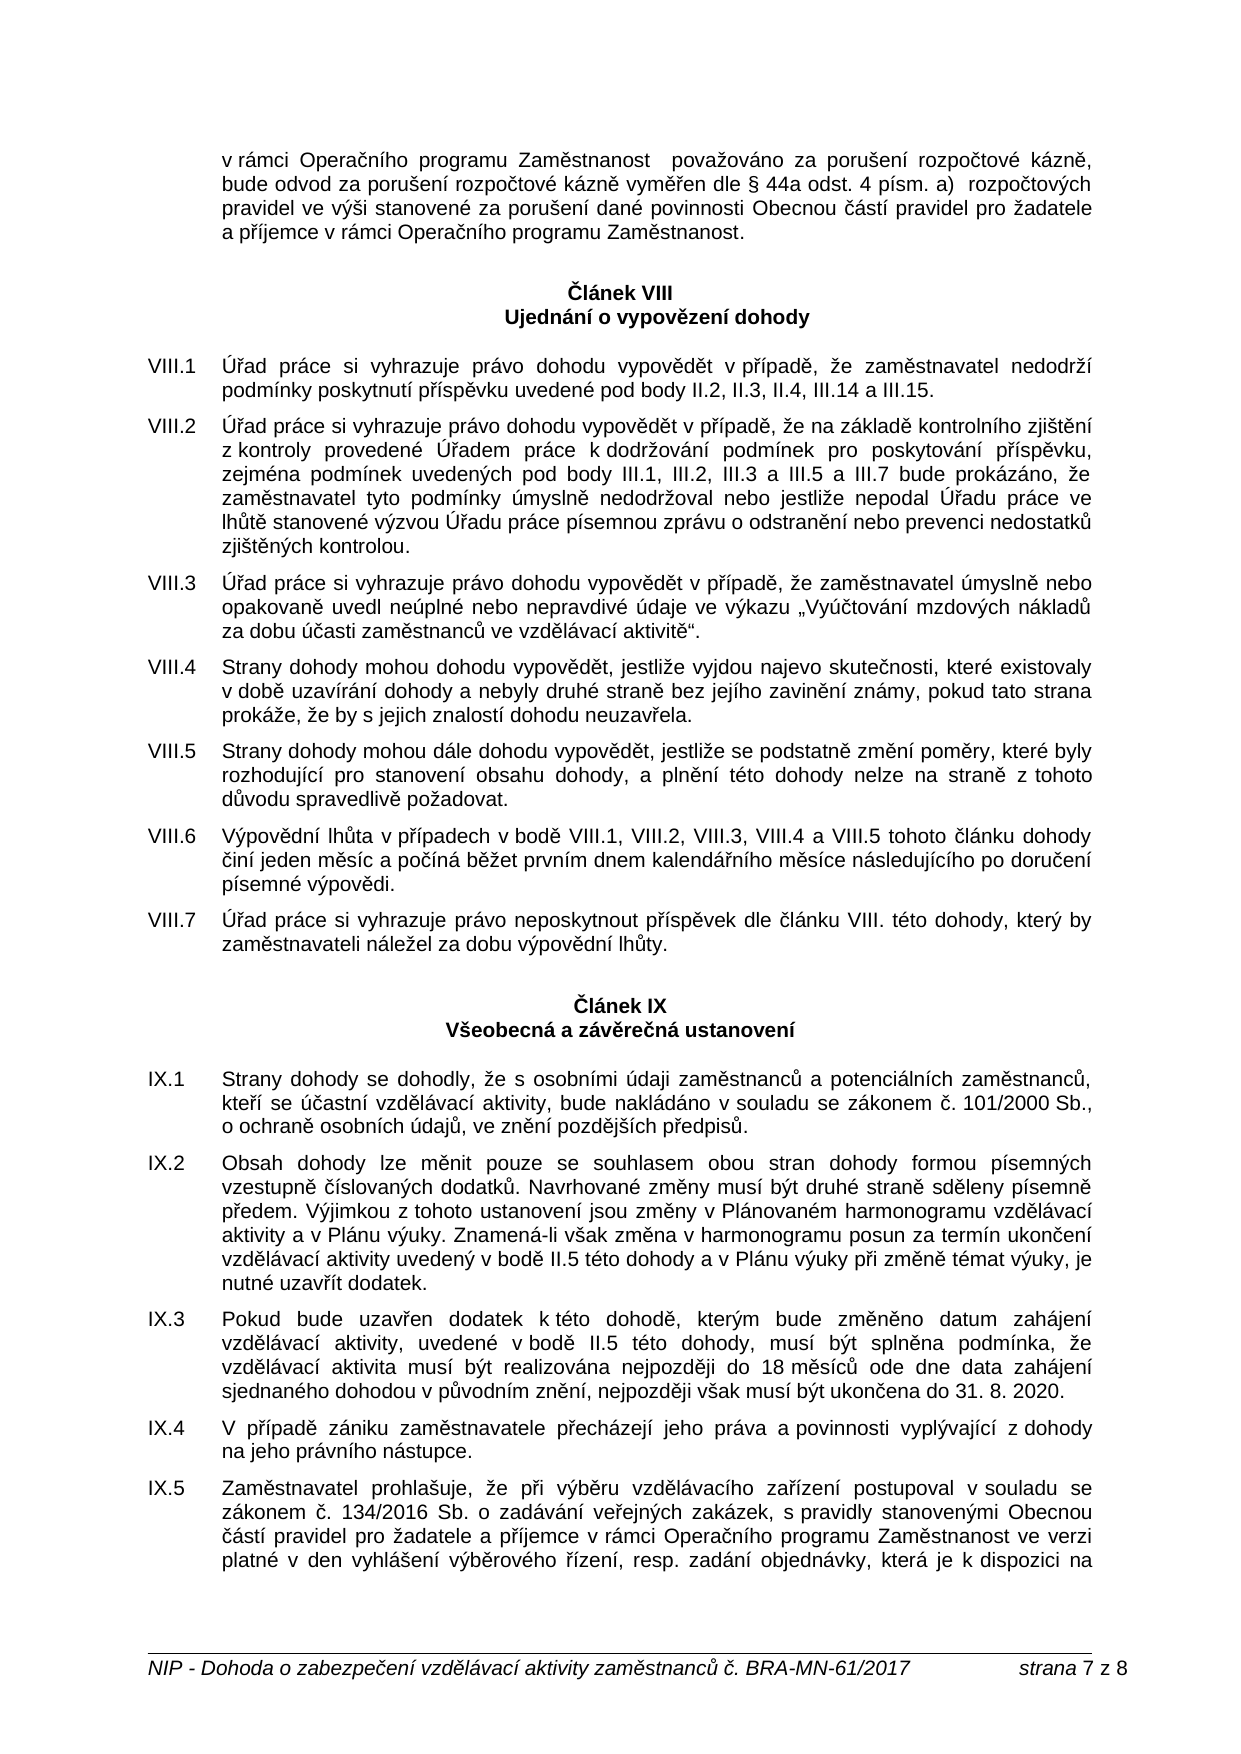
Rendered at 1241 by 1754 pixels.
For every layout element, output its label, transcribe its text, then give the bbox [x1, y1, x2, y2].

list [148, 1476, 1092, 1572]
text Článek VIII [148, 281, 1092, 305]
list Strany dohody mohou dále dohodu vypovědět, jestliže se podstatně změní poměry, které byly rozhodující pro stanovení obsahu dohody, a plnění této dohody nelze na straně z tohoto důvodu spravedlivě požadovat. [148, 739, 1092, 811]
text Článek IX [148, 993, 1092, 1017]
list Úřad práce si vyhrazuje právo dohodu vypovědět v případě, že zaměstnavatel úmyslně nebo opakovaně uvedl neúplné nebo nepravdivé údaje ve výkazu „Vyúčtování mzdových nákladů za dobu účasti zaměstnanců ve vzdělávací aktivitě“. [148, 571, 1092, 642]
list Strany dohody se dohodly, že s osobními údaji zaměstnanců a potenciálních zaměstnanců, kteří se účastní vzdělávací aktivity, bude nakládáno v souladu se zákonem č. 101/2000 Sb., o ochraně osobních údajů, ve znění pozdějších předpisů. [148, 1066, 1092, 1138]
text Všeobecná a závěrečná ustanovení [148, 1017, 1092, 1041]
list Úřad práce si vyhrazuje právo dohodu vypovědět v případě, že zaměstnavatel nedodrží podmínky poskytnutí příspěvku uvedené pod body II.2, II.3, II.4, III.14 a III.15. [148, 354, 1092, 402]
list Úřad práce si vyhrazuje právo dohodu vypovědět v případě, že na základě kontrolního zjištění z kontroly provedené Úřadem práce k dodržování podmínek pro poskytování příspěvku, zejména podmínek uvedených pod body III.1, III.2, III.3 a III.5 a III.7 bude prokázáno, že zaměstnavatel tyto podmínky úmyslně nedodržoval nebo jestliže nepodal Úřadu práce ve lhůtě stanovené výzvou Úřadu práce písemnou zprávu o odstranění nebo prevenci nedostatků zjištěných kontrolou. [148, 414, 1092, 558]
list Pokud bude uzavřen dodatek k této dohodě, kterým bude změněno datum zahájení vzdělávací aktivity, uvedené v bodě II.5 této dohody, musí být splněna podmínka, že vzdělávací aktivita musí být realizována nejpozději do 18 měsíců ode dne data zahájení sjednaného dohodou v původním znění, nejpozději však musí být ukončena do 31. 8. 2020. [148, 1307, 1092, 1403]
list Obsah dohody lze měnit pouze se souhlasem obou stran dohody formou písemných vzestupně číslovaných dodatků. Navrhované změny musí být druhé straně sděleny písemně předem. Výjimkou z tohoto ustanovení jsou změny v Plánovaném harmonogramu vzdělávací aktivity a v Plánu výuky. Znamená-li však změna v harmonogramu posun za termín ukončení vzdělávací aktivity uvedený v bodě II.5 této dohody a v Plánu výuky při změně témat výuky, je nutné uzavřít dodatek. [148, 1151, 1092, 1294]
list Úřad práce si vyhrazuje právo neposkytnout příspěvek dle článku VIII. této dohody, který by zaměstnavateli náležel za dobu výpovědní lhůty. [148, 908, 1092, 956]
list Strany dohody mohou dohodu vypovědět, jestliže vyjdou najevo skutečnosti, které existovaly v době uzavírání dohody a nebyly druhé straně bez jejího zavinění známy, pokud tato strana prokáže, že by s jejich znalostí dohodu neuzavřela. [148, 655, 1092, 727]
text Ujednání o vypovězení dohody [222, 305, 1092, 329]
list V případě zániku zaměstnavatele přecházejí jeho práva a povinnosti vyplývající z dohody na jeho právního nástupce. [148, 1415, 1092, 1463]
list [148, 148, 1092, 243]
list Výpovědní lhůta v případech v bodě VIII.1, VIII.2, VIII.3, VIII.4 a VIII.5 tohoto článku dohody činí jeden měsíc a počíná běžet prvním dnem kalendářního měsíce následujícího po doručení písemné výpovědi. [148, 824, 1092, 896]
